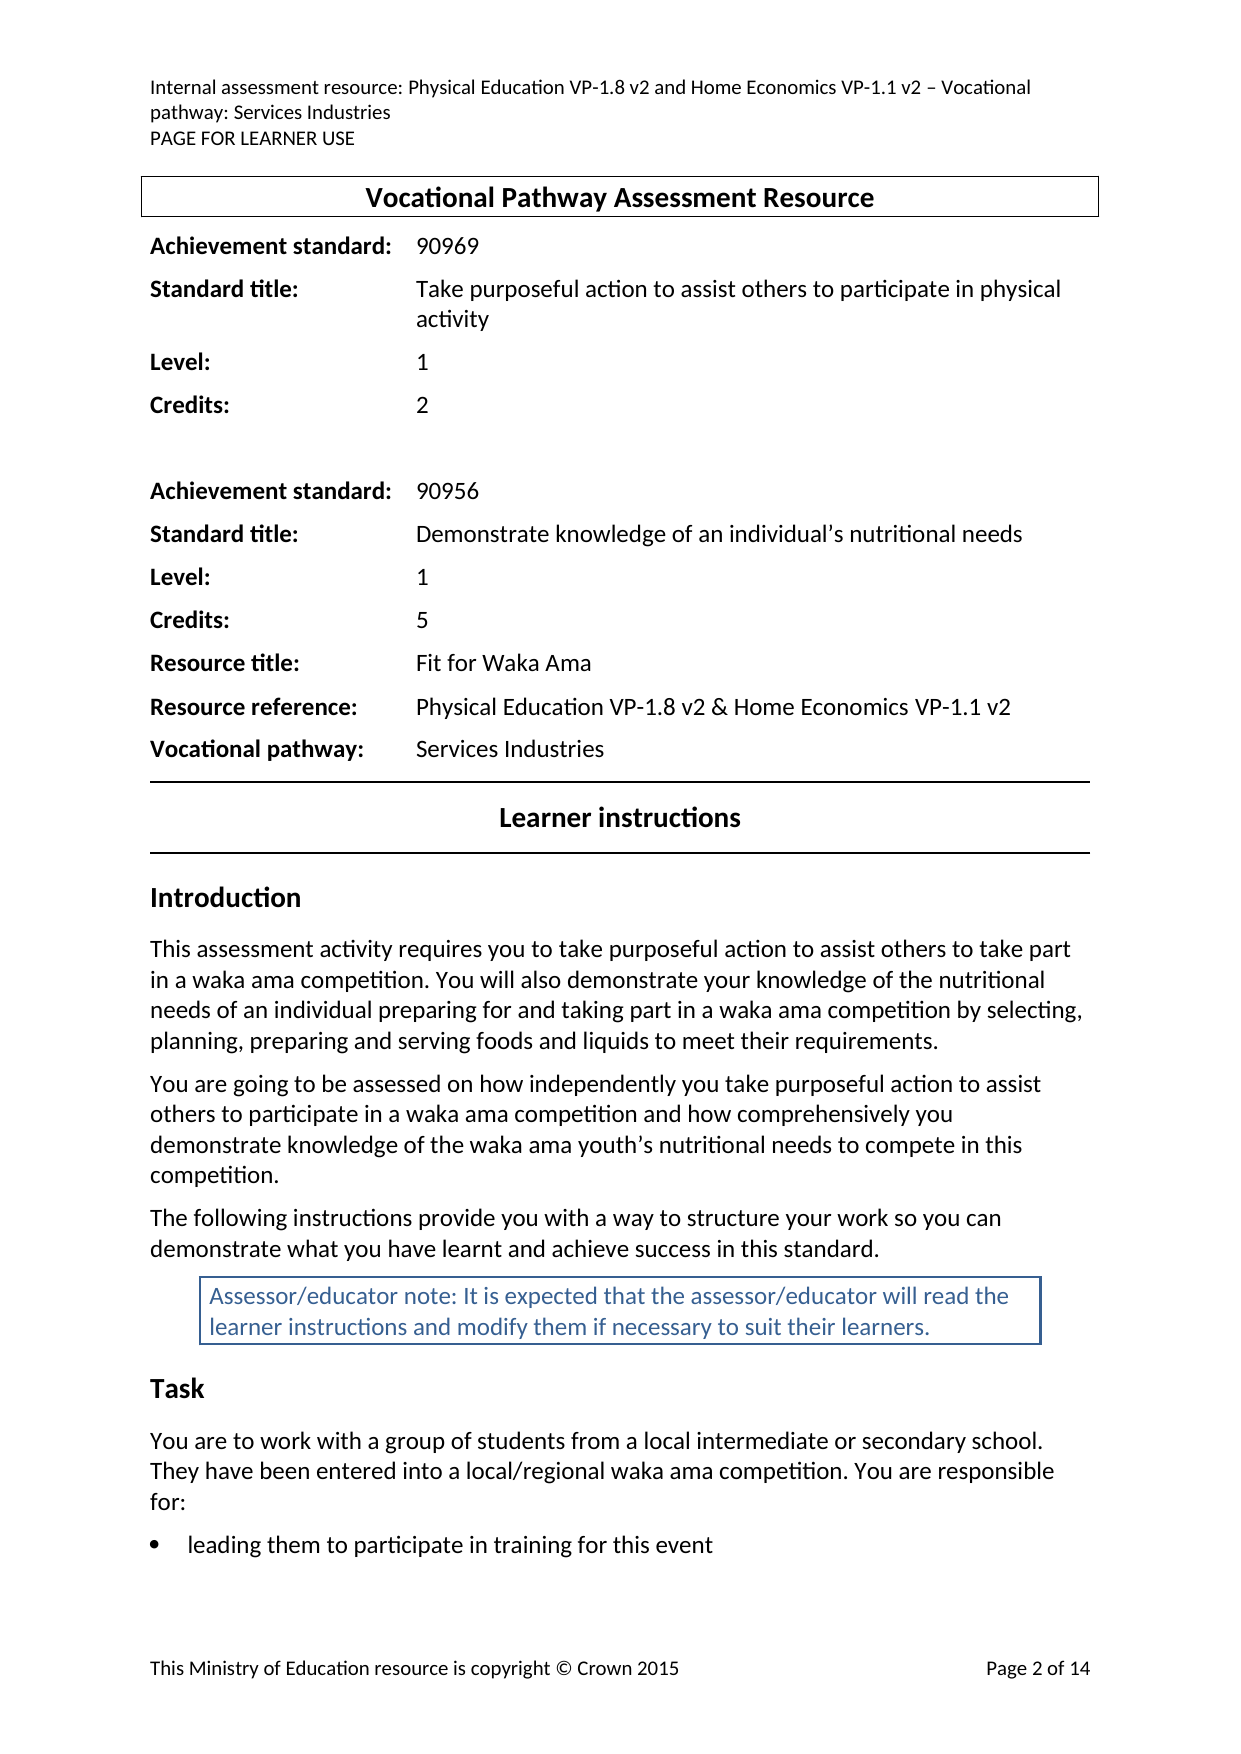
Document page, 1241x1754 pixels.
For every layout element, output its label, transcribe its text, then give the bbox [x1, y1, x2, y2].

subtitle Vocational Pathway Assessment Resource [142, 177, 1098, 216]
text Level: [150, 562, 1090, 592]
text This assessment activity requires you to take purposeful action to assist others to take part in a waka ama competition. You will also demonstrate your knowledge of the nutritional needs of an individual preparing for and taking part in a waka ama competition by selecting, planning, preparing and serving foods and liquids to meet their requirements. [150, 933, 1090, 1055]
text Credits: [150, 604, 1090, 635]
subtitle Introduction [150, 879, 1090, 914]
text Resource title: [150, 648, 1090, 678]
text Assessor/educator note: It is expected that the assessor/educator will read the learner instructions and modify them if necessary to suit their learners. [201, 1278, 1039, 1343]
text Achievement standard: [150, 476, 1090, 506]
text You are to work with a group of students from a local intermediate or secondary school. They have been entered into a local/regional waka ama competition. You are responsible for: [150, 1425, 1090, 1516]
text Achievement standard: [150, 230, 1090, 260]
text Vocational pathway: [150, 734, 1090, 764]
text Learner instructions [150, 783, 1090, 852]
text You are going to be assessed on how independently you take purposeful action to assist others to participate in a waka ama competition and how comprehensively you demonstrate knowledge of the waka ama youth’s nutritional needs to compete in this competition. [150, 1068, 1090, 1190]
text Standard title: [150, 273, 1090, 334]
text leading them to participate in training for this event [150, 1529, 1090, 1559]
text Resource reference: VP- [150, 691, 1090, 721]
text Credits: [150, 389, 1090, 420]
text Standard title: [150, 518, 1090, 549]
text Level: [150, 346, 1090, 377]
text The following instructions provide you with a way to structure your work so you can demonstrate what you have learnt and achieve success in this standard. [150, 1202, 1090, 1263]
subtitle Task [150, 1370, 1090, 1406]
